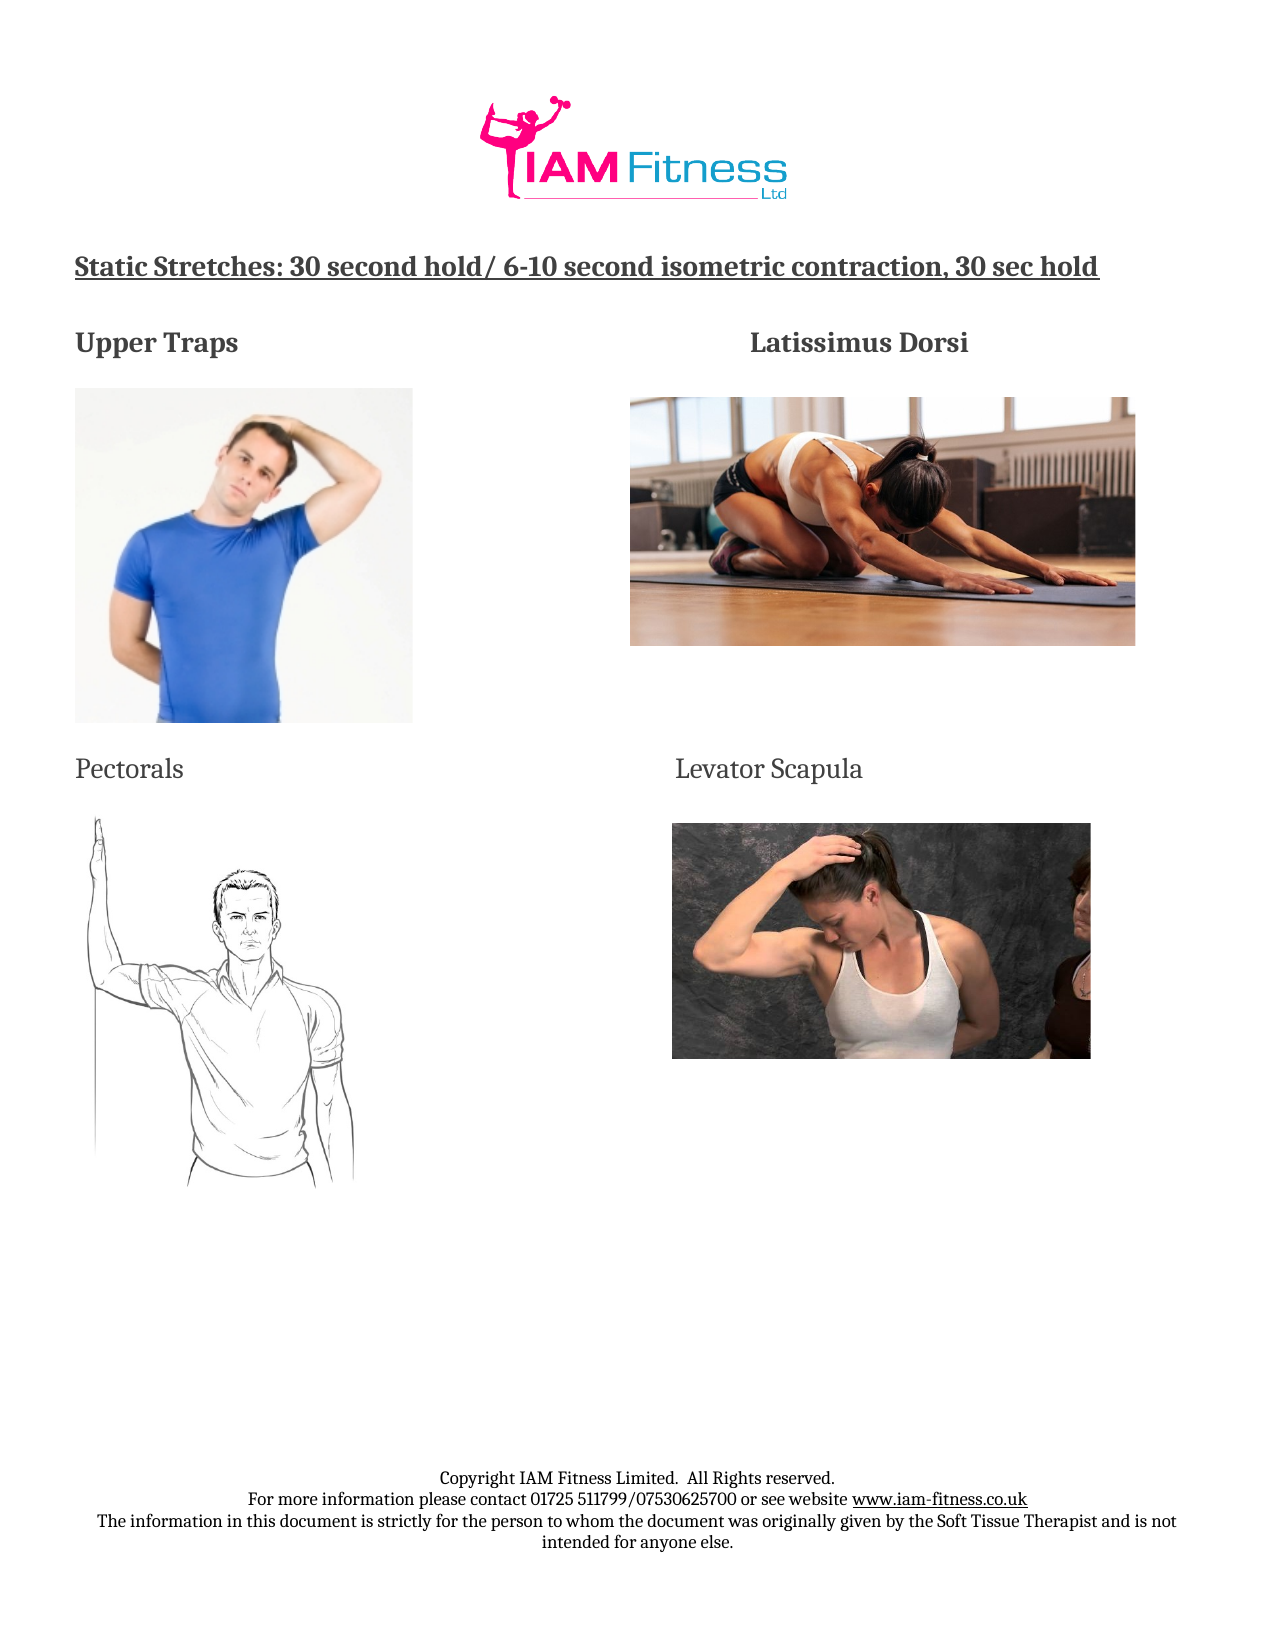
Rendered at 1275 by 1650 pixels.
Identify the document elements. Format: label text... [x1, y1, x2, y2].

text Upper Traps Latissimus Dorsi [75, 326, 1200, 360]
text Static Stretches: 30 second hold/ 6-10 second isometric contraction, 30 sec hold [75, 250, 1200, 284]
picture [75, 388, 413, 723]
picture [672, 823, 1091, 1059]
text Pectorals Levator Scapula [75, 752, 1200, 786]
picture [75, 814, 372, 1189]
picture [630, 397, 1136, 646]
picture [445, 75, 830, 229]
